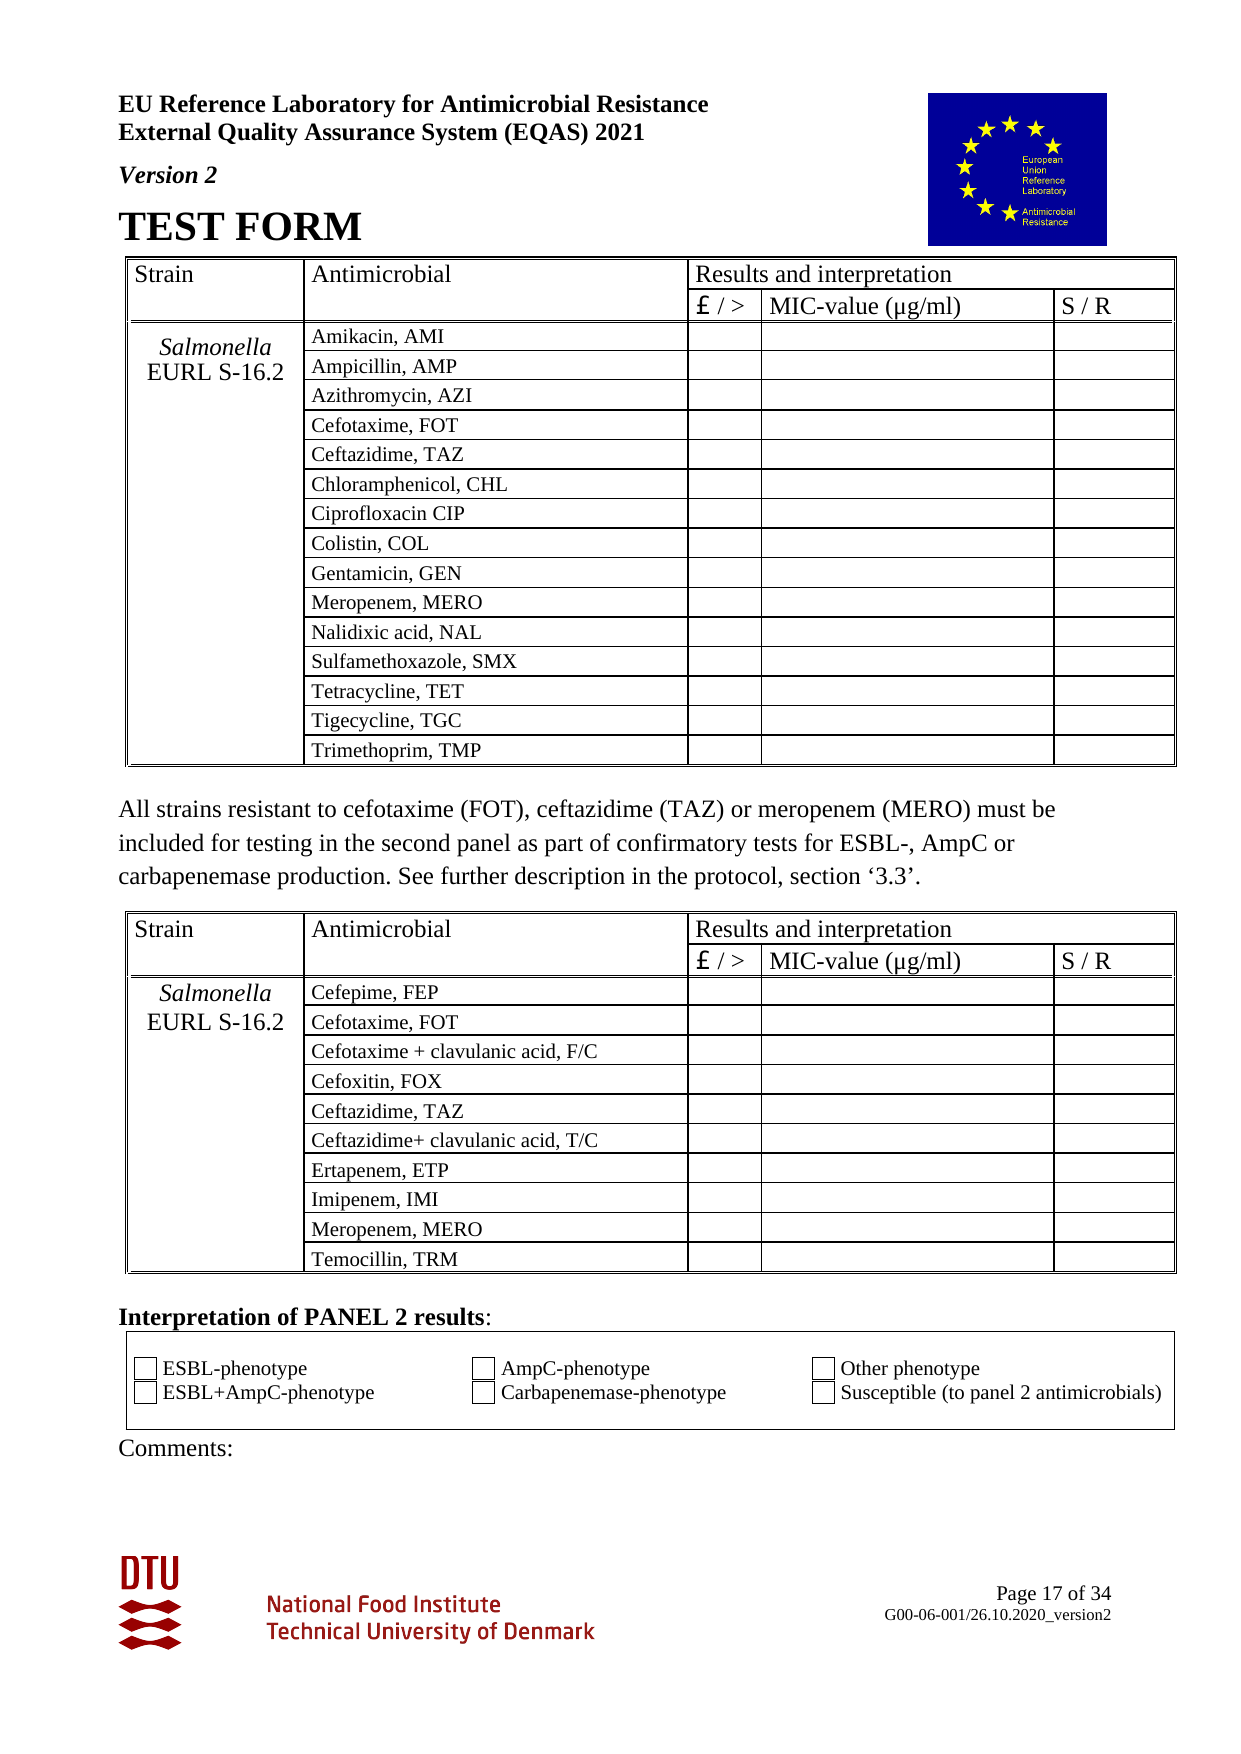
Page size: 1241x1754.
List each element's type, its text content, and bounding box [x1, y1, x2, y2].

table_cell [762, 736, 1053, 764]
picture [928, 93, 1107, 246]
table_cell Trimethoprim, TMP [305, 736, 687, 764]
table_cell Nalidixic acid, NAL [305, 618, 687, 646]
text TEST FORM [118, 201, 1122, 249]
picture [256, 1587, 607, 1650]
table_cell [1055, 1243, 1174, 1271]
table_cell [762, 1124, 1053, 1152]
table_cell [1055, 1065, 1174, 1093]
table_cell Ciprofloxacin CIP [305, 499, 687, 527]
table_cell [689, 1006, 761, 1034]
table_cell [1055, 1124, 1174, 1152]
table_cell [762, 558, 1053, 586]
table_cell [762, 529, 1053, 557]
table_cell [689, 1095, 761, 1123]
table_cell [689, 411, 761, 438]
table_cell [689, 1154, 761, 1182]
table_cell [1055, 351, 1174, 379]
table_cell [1055, 736, 1174, 764]
table_cell [689, 529, 761, 557]
table_cell Ceftazidime, TAZ [305, 1095, 687, 1123]
table_cell [689, 1036, 761, 1063]
table_cell S / R [1055, 290, 1174, 320]
table_cell Salmonella EURL S-16.2 [127, 320, 303, 764]
table_cell Cefotaxime + clavulanic acid, F/C [305, 1036, 687, 1063]
table_cell [1055, 975, 1174, 1004]
table_cell [762, 1006, 1053, 1034]
table_cell MIC-value (μg/ml) [762, 290, 1053, 320]
table_cell [762, 411, 1053, 438]
table_cell [1055, 588, 1174, 616]
table_cell [1055, 1154, 1174, 1182]
table_cell [762, 706, 1053, 734]
table_cell Imipenem, IMI [305, 1183, 687, 1211]
table_cell [689, 1065, 761, 1093]
table_cell [762, 1154, 1053, 1182]
table_cell [1055, 1036, 1174, 1063]
table_cell [689, 470, 761, 498]
table_cell [1055, 470, 1174, 498]
table_cell [689, 618, 761, 646]
text All strains resistant to cefotaxime (FOT), ceftazidime (TAZ) or meropenem (MERO) must be included for testing in the second panel as part of confirmatory tests for ESBL-, AmpC or carbapenemase production. See further description in the protocol, section ‘3.3’. [118, 791, 1122, 891]
table_cell Salmonella EURL S-16.2 [128, 975, 303, 1271]
picture [118, 1556, 182, 1650]
table_cell MIC-value (μg/ml) [762, 945, 1053, 975]
table_cell [689, 588, 761, 616]
table_cell [689, 1213, 761, 1241]
table_cell [762, 1213, 1053, 1241]
table_cell Meropenem, MERO [305, 1213, 687, 1241]
table_cell [1055, 529, 1174, 557]
table_cell Azithromycin, AZI [305, 380, 687, 409]
table_cell / > [689, 945, 761, 975]
table_cell [762, 470, 1053, 498]
table_cell [689, 440, 761, 468]
table_header ESBL-phenotype ESBL+AmpC-phenotype [127, 1332, 464, 1428]
table_cell [689, 1243, 761, 1271]
table_cell [689, 1124, 761, 1152]
table_cell Sulfamethoxazole, SMX [305, 647, 687, 675]
table_cell [1055, 380, 1174, 409]
table_cell Meropenem, MERO [305, 588, 687, 616]
table_cell Ertapenem, ETP [305, 1154, 687, 1182]
text Interpretation of PANEL 2 results: [118, 1302, 1122, 1331]
table_header Results and interpretation [689, 914, 1174, 943]
table_header AmpC-phenotype Carbapenemase-phenotype [465, 1332, 803, 1428]
table_cell [1055, 677, 1174, 705]
table_cell [762, 1243, 1053, 1271]
table_cell [1055, 320, 1175, 350]
table_header Other phenotype Susceptible (to panel 2 antimicrobials) [804, 1332, 1174, 1428]
table_header Results and interpretation [689, 260, 1174, 288]
table_cell [689, 736, 761, 764]
table_cell [689, 978, 761, 1004]
table_cell Ceftazidime+ clavulanic acid, T/C [305, 1124, 687, 1152]
table_cell / > [689, 290, 761, 320]
table_cell [762, 1183, 1053, 1211]
table_cell [762, 499, 1053, 527]
table_cell [1055, 499, 1174, 527]
table_cell Ampicillin, AMP [305, 351, 687, 379]
table_cell [689, 1183, 761, 1211]
table_cell Cefotaxime, FOT [305, 411, 687, 438]
table_cell [762, 351, 1053, 379]
table_cell [762, 380, 1053, 409]
text Comments: [118, 1429, 1122, 1463]
table_cell [762, 1095, 1053, 1123]
table_cell [1055, 1095, 1174, 1123]
table_cell [1055, 706, 1174, 734]
table_cell [762, 1065, 1053, 1093]
table_header Antimicrobial [305, 260, 687, 320]
table_cell Chloramphenicol, CHL [305, 470, 687, 498]
table_cell [1055, 1183, 1174, 1211]
table_header Antimicrobial [305, 914, 687, 975]
table_cell [689, 558, 761, 586]
table_cell [1055, 1213, 1174, 1241]
table_cell [1055, 411, 1174, 438]
table_cell [1055, 1006, 1174, 1034]
table_header Strain [128, 914, 303, 975]
table_cell [689, 677, 761, 705]
table_cell [762, 618, 1053, 646]
table_cell Cefoxitin, FOX [305, 1065, 687, 1093]
table_cell [762, 588, 1053, 616]
table_cell [689, 323, 761, 350]
table_cell [689, 647, 761, 675]
table_cell [762, 323, 1053, 350]
table_cell Gentamicin, GEN [305, 558, 687, 586]
table_cell [762, 647, 1053, 675]
table_cell [689, 499, 761, 527]
table_cell [689, 380, 761, 409]
table_cell Tetracycline, TET [305, 677, 687, 705]
table_cell Amikacin, AMI [305, 323, 687, 350]
table_cell Temocillin, TRM [305, 1243, 687, 1271]
table_cell [762, 1036, 1053, 1063]
table_cell [1055, 647, 1174, 675]
table_cell [1055, 618, 1174, 646]
table_cell Cefepime, FEP [305, 978, 687, 1004]
table_cell [1055, 440, 1174, 468]
table_cell [689, 351, 761, 379]
table_cell [762, 978, 1053, 1004]
table_cell [1055, 558, 1174, 586]
table_cell [762, 440, 1053, 468]
table_cell Tigecycline, TGC [305, 706, 687, 734]
table_cell [689, 706, 761, 734]
table_header Strain [128, 260, 303, 320]
table_cell Colistin, COL [305, 529, 687, 557]
table_cell [762, 677, 1053, 705]
table_cell Ceftazidime, TAZ [305, 440, 687, 468]
table_cell S / R [1055, 945, 1174, 975]
table_cell Cefotaxime, FOT [305, 1006, 687, 1034]
